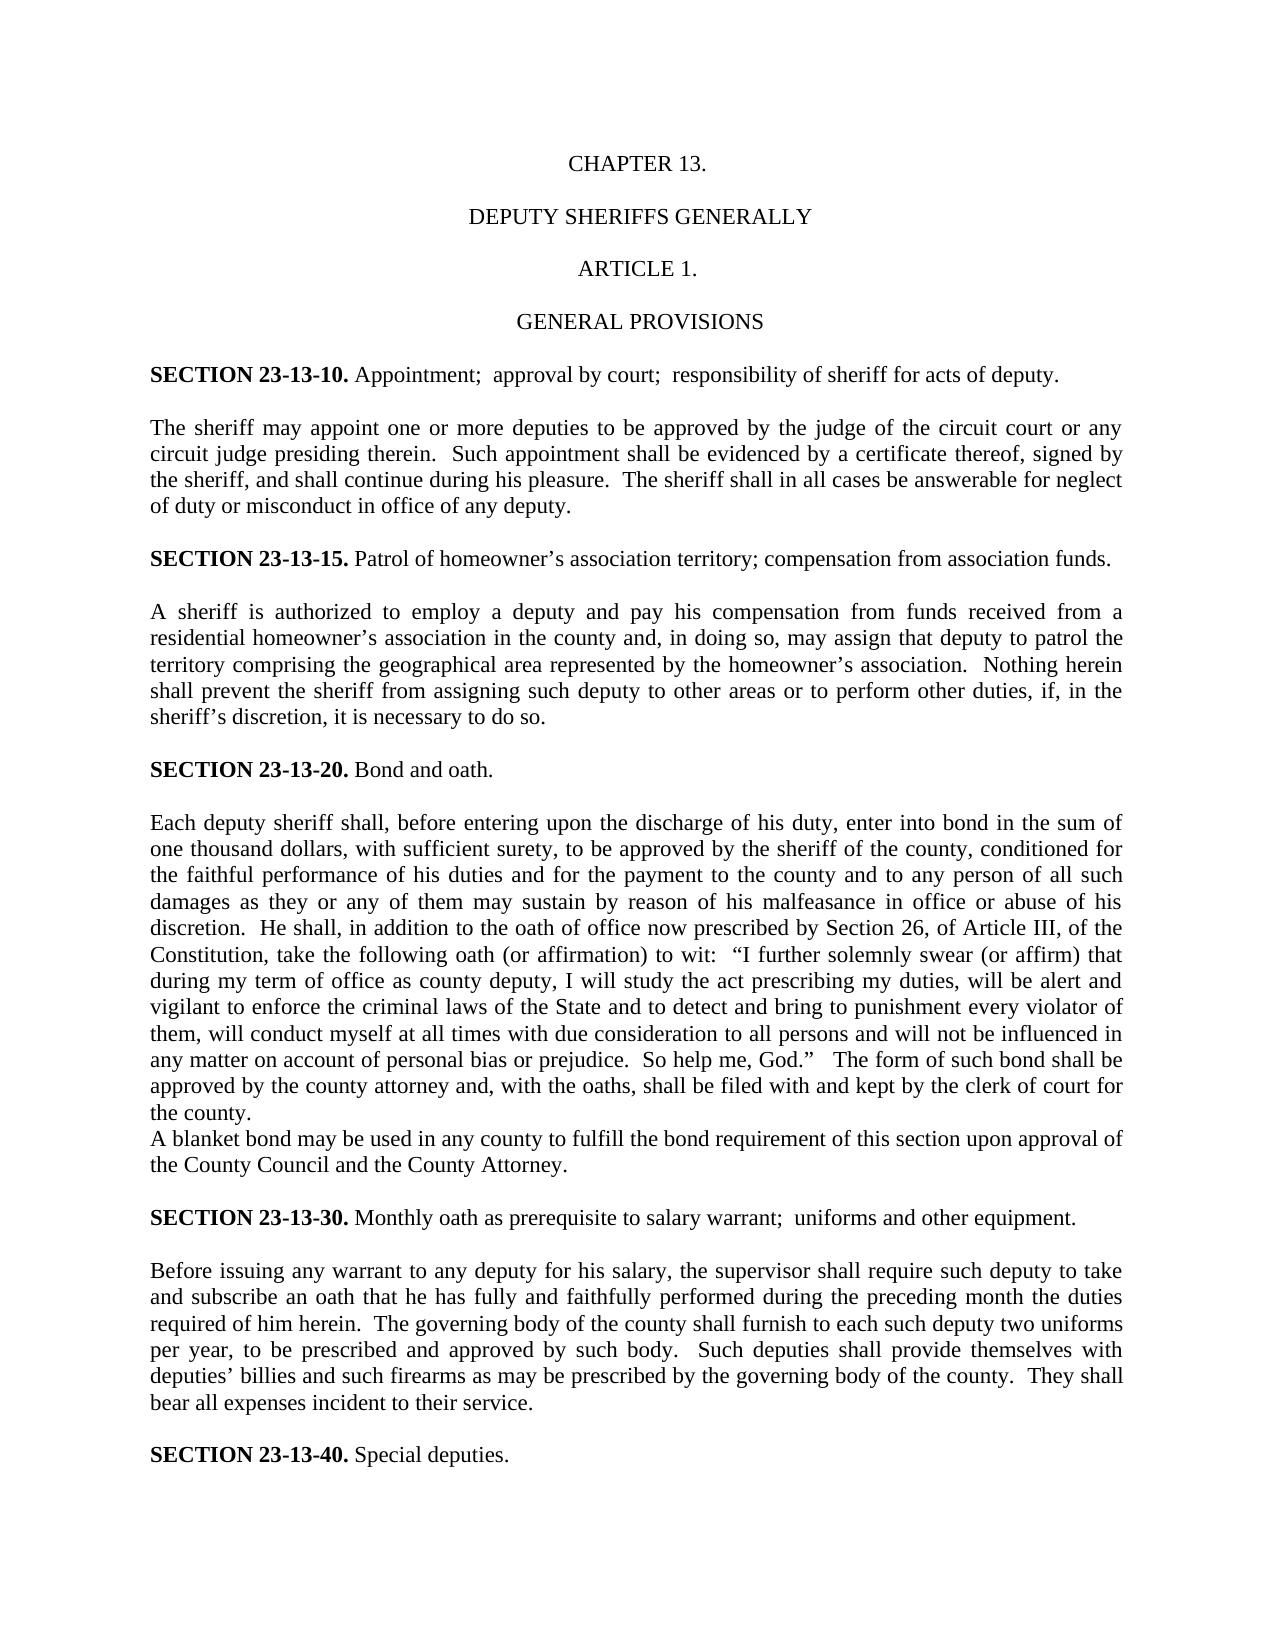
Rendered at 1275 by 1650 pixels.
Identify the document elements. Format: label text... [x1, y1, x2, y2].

text SECTION 23-13-30. Monthly oath as prerequisite to salary warrant; uniforms and other equipment. [150, 1204, 1125, 1231]
text A blanket bond may be used in any county to fulfill the bond requirement of this section upon approval of the County Council and the County Attorney. [150, 1125, 1125, 1178]
text Before issuing any warrant to any deputy for his salary, the supervisor shall require such deputy to take and subscribe an oath that he has fully and faithfully performed during the preceding month the duties required of him herein. The governing body of the county shall furnish to each such deputy two uniforms per year, to be prescribed and approved by such body. Such deputies shall provide themselves with deputies’ billies and such firearms as may be prescribed by the governing body of the county. They shall bear all expenses incident to their service. [150, 1257, 1125, 1415]
text CHAPTER 13. [150, 150, 1125, 176]
text SECTION 23-13-40. Special deputies. [150, 1441, 1125, 1468]
text Each deputy sheriff shall, before entering upon the discharge of his duty, enter into bond in the sum of one thousand dollars, with sufficient surety, to be approved by the sheriff of the county, conditioned for the faithful performance of his duties and for the payment to the county and to any person of all such damages as they or any of them may sustain by reason of his malfeasance in office or abuse of his discretion. He shall, in addition to the oath of office now prescribed by Section 26, of Article III, of the Constitution, take the following oath (or affirmation) to wit: “I further solemnly swear (or affirm) that during my term of office as county deputy, I will study the act prescribing my duties, will be alert and vigilant to enforce the criminal laws of the State and to detect and bring to punishment every violator of them, will conduct myself at all times with due consideration to all persons and will not be influenced in any matter on account of personal bias or prejudice. So help me, God.” The form of such bond shall be approved by the county attorney and, with the oaths, shall be filed with and kept by the clerk of court for the county. [150, 809, 1125, 1125]
text SECTION 23-13-10. Appointment; approval by court; responsibility of sheriff for acts of deputy. [150, 361, 1125, 387]
text ARTICLE 1. [150, 255, 1125, 282]
text SECTION 23-13-20. Bond and oath. [150, 756, 1125, 782]
text GENERAL PROVISIONS [150, 308, 1125, 334]
text DEPUTY SHERIFFS GENERALLY [150, 203, 1125, 229]
text SECTION 23-13-15. Patrol of homeowner’s association territory; compensation from association funds. [150, 545, 1125, 572]
text A sheriff is authorized to employ a deputy and pay his compensation from funds received from a residential homeowner’s association in the county and, in doing so, may assign that deputy to patrol the territory comprising the geographical area represented by the homeowner’s association. Nothing herein shall prevent the sheriff from assigning such deputy to other areas or to perform other duties, if, in the sheriff’s discretion, it is necessary to do so. [150, 598, 1125, 730]
text The sheriff may appoint one or more deputies to be approved by the judge of the circuit court or any circuit judge presiding therein. Such appointment shall be evidenced by a certificate thereof, signed by the sheriff, and shall continue during his pleasure. The sheriff shall in all cases be answerable for neglect of duty or misconduct in office of any deputy. [150, 413, 1125, 519]
